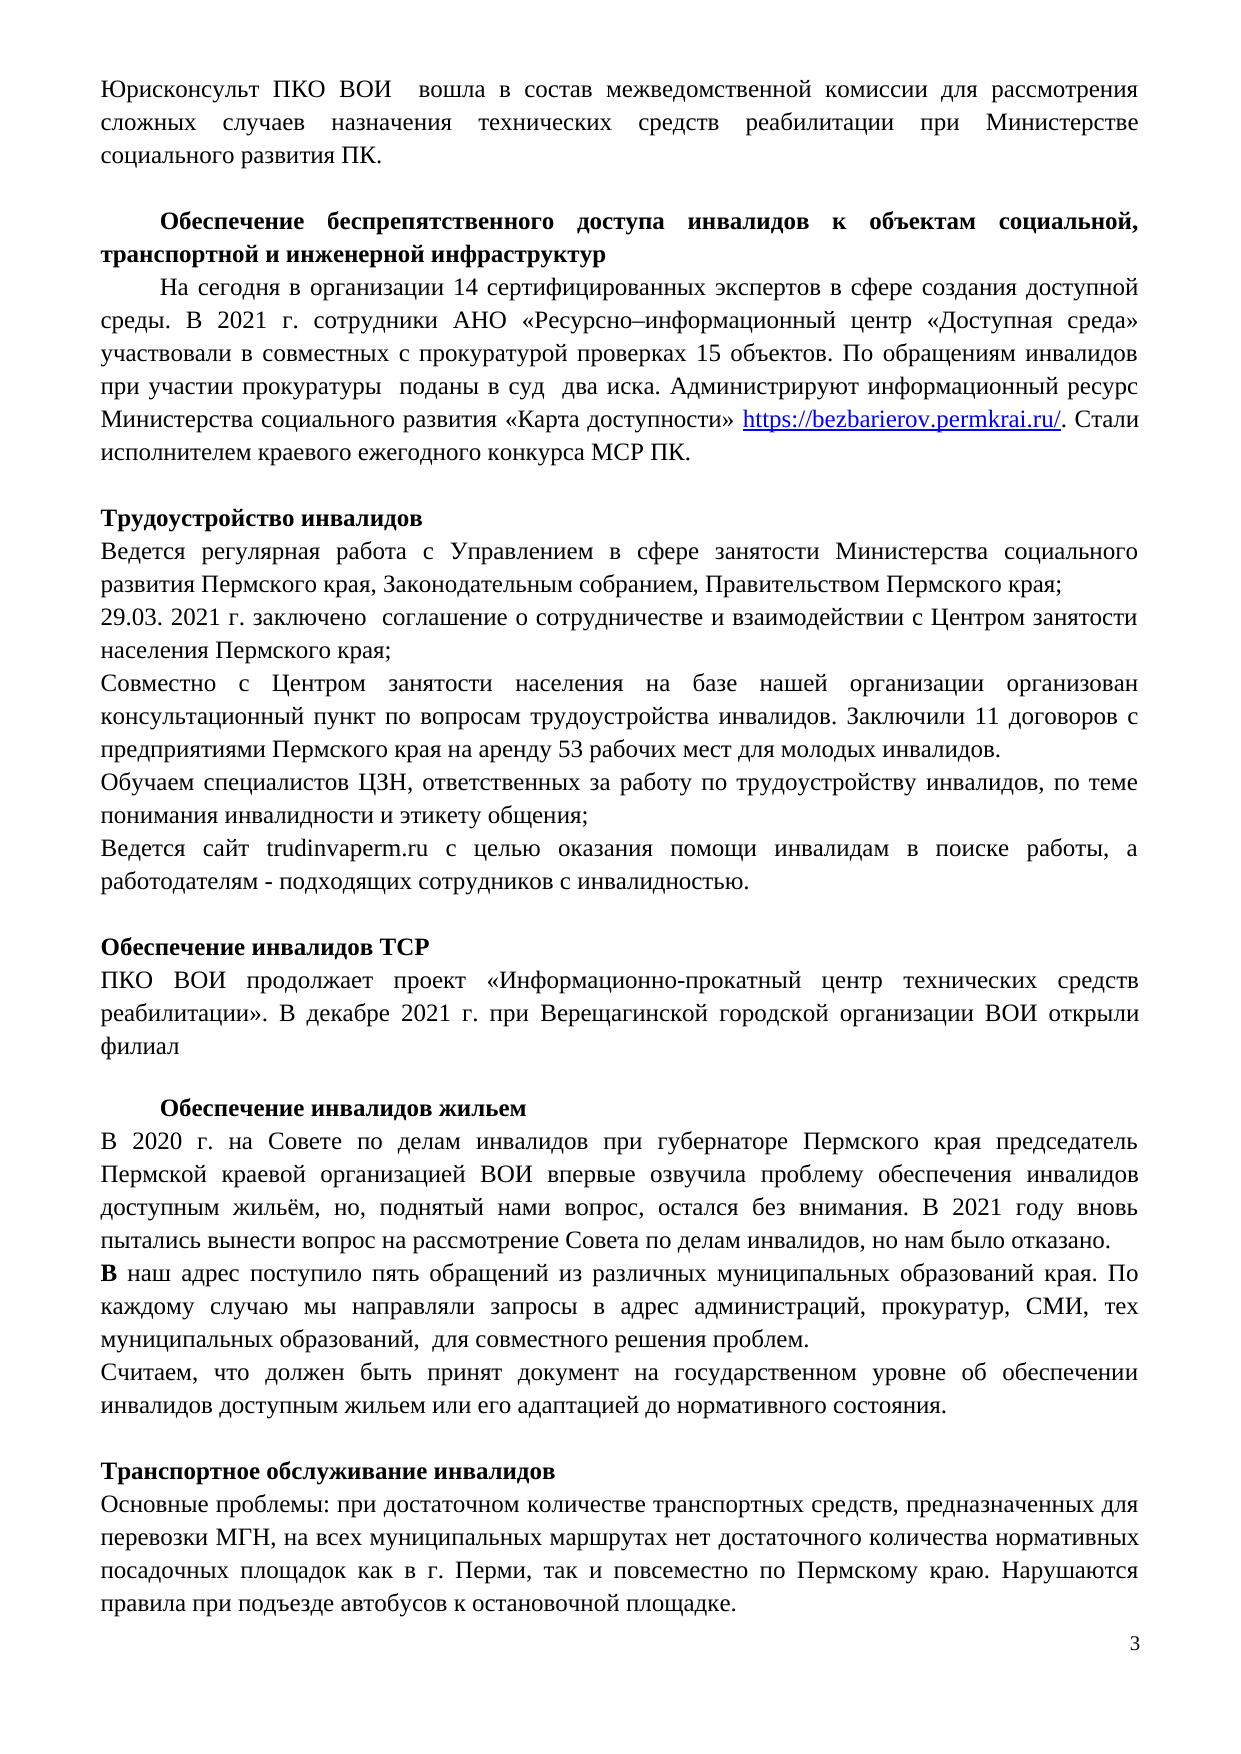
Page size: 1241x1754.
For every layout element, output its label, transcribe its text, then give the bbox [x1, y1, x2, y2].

text Совместно с Центром занятости населения на базе нашей организации организован консультационный пункт по вопросам трудоустройства инвалидов. Заключили 11 договоров с предприятиями Пермского края на аренду 53 рабочих мест для молодых инвалидов. [100, 668, 1139, 763]
text Ведется сайт trudinvaperm.ru с целью оказания помощи инвалидам в поиске работы, а работодателям - подходящих сотрудников с инвалидностью. [100, 833, 1139, 895]
text На сегодня в организации 14 сертифицированных экспертов в сфере создания доступной среды. В 2021 г. сотрудники АНО «Ресурсно–информационный центр «Доступная среда» участвовали в совместных с прокуратурой проверках 15 объектов. По обращениям инвалидов при участии прокуратуры поданы в суд два иска. Администрируют информационный ресурс Министерства социального развития «Карта доступности» https://bezbarierov.permkrai.ru/. Стали исполнителем краевого ежегодного конкурса МСР ПК. [100, 272, 1139, 466]
text Обучаем специалистов ЦЗН, ответственных за работу по трудоустройству инвалидов, по теме понимания инвалидности и этикету общения; [100, 767, 1139, 829]
text Обеспечение инвалидов жильем [100, 1093, 1139, 1122]
text Трудоустройство инвалидов [100, 503, 1139, 532]
text Обеспечение инвалидов ТСР [100, 932, 1139, 961]
text Основные проблемы: при достаточном количестве транспортных средств, предназначенных для перевозки МГН, на всех муниципальных маршрутах нет достаточного количества нормативных посадочных площадок как в г. Перми, так и повсеместно по Пермскому краю. Нарушаются правила при подъезде автобусов к остановочной площадке. [100, 1489, 1139, 1617]
text В наш адрес поступило пять обращений из различных муниципальных образований края. По каждому случаю мы направляли запросы в адрес администраций, прокуратур, СМИ, тех муниципальных образований, для совместного решения проблем. [100, 1258, 1140, 1353]
text Транспортное обслуживание инвалидов [100, 1456, 1139, 1485]
text Ведется регулярная работа с Управлением в сфере занятости Министерства социального развития Пермского края, Законодательным собранием, Правительством Пермского края; [100, 536, 1139, 598]
text ПКО ВОИ продолжает проект «Информационно-прокатный центр технических средств реабилитации». В декабре 2021 г. при Верещагинской городской организации ВОИ открыли филиал [100, 965, 1139, 1060]
text Обеспечение беспрепятственного доступа инвалидов к объектам социальной, транспортной и инженерной инфраструктур [100, 206, 1139, 268]
text Юрисконсульт ПКО ВОИ вошла в состав межведомственной комиссии для рассмотрения сложных случаев назначения технических средств реабилитации при Министерстве социального развития ПК. [100, 74, 1139, 169]
text В 2020 г. на Совете по делам инвалидов при губернаторе Пермского края председатель Пермской краевой организацией ВОИ впервые озвучила проблему обеспечения инвалидов доступным жильём, но, поднятый нами вопрос, остался без внимания. В 2021 году вновь пытались вынести вопрос на рассмотрение Совета по делам инвалидов, но нам было отказано. [100, 1126, 1139, 1254]
text 29.03. 2021 г. заключено соглашение о сотрудничестве и взаимодействии с Центром занятости населения Пермского края; [100, 602, 1139, 664]
text Считаем, что должен быть принят документ на государственном уровне об обеспечении инвалидов доступным жильем или его адаптацией до нормативного состояния. [100, 1357, 1139, 1419]
